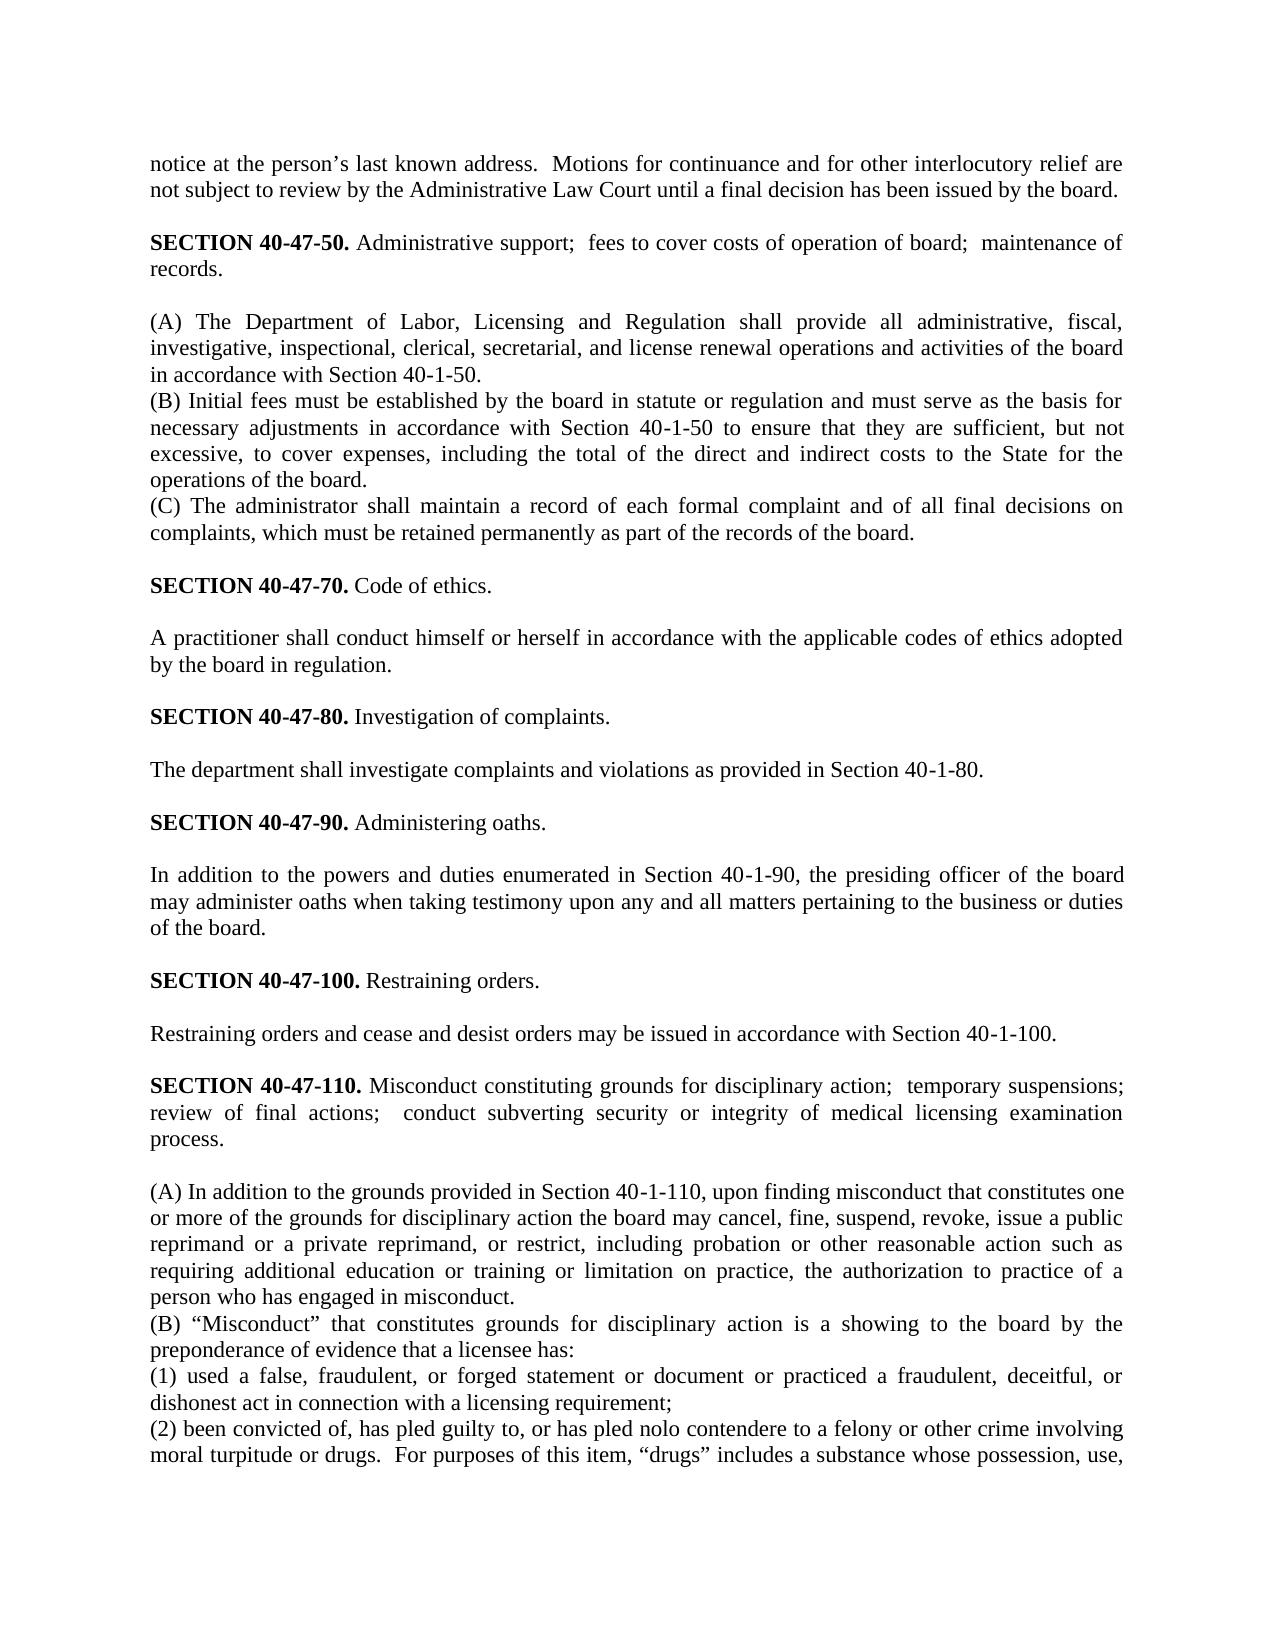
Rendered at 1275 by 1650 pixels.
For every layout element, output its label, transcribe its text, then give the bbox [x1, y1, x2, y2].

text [150, 150, 1125, 203]
text SECTION 40-47-110. Misconduct constituting grounds for disciplinary action; temporary suspensions; review of final actions; conduct subverting security or integrity of medical licensing examination process. [150, 1072, 1125, 1151]
text Restraining orders and cease and desist orders may be issued in accordance with Section 40-1-100. [150, 1020, 1125, 1046]
text (B) “Misconduct” that constitutes grounds for disciplinary action is a showing to the board by the preponderance of evidence that a licensee has: [150, 1309, 1125, 1362]
text SECTION 40-47-50. Administrative support; fees to cover costs of operation of board; maintenance of records. [150, 229, 1125, 282]
text SECTION 40-47-80. Investigation of complaints. [150, 703, 1125, 730]
text SECTION 40-47-70. Code of ethics. [150, 572, 1125, 598]
text (C) The administrator shall maintain a record of each formal complaint and of all final decisions on complaints, which must be retained permanently as part of the records of the board. [150, 493, 1125, 545]
text (1) used a false, fraudulent, or forged statement or document or practiced a fraudulent, deceitful, or dishonest act in connection with a licensing requirement; [150, 1362, 1125, 1415]
text A practitioner shall conduct himself or herself in accordance with the applicable codes of ethics adopted by the board in regulation. [150, 624, 1125, 677]
text SECTION 40-47-90. Administering oaths. [150, 809, 1125, 835]
text SECTION 40-47-100. Restraining orders. [150, 967, 1125, 993]
text The department shall investigate complaints and violations as provided in Section 40-1-80. [150, 756, 1125, 782]
text In addition to the powers and duties enumerated in Section 40-1-90, the presiding officer of the board may administer oaths when taking testimony upon any and all matters pertaining to the business or duties of the board. [150, 862, 1125, 941]
text (A) The Department of Labor, Licensing and Regulation shall provide all administrative, fiscal, investigative, inspectional, clerical, secretarial, and license renewal operations and activities of the board in accordance with Section 40-1-50. [150, 308, 1125, 387]
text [150, 1415, 1125, 1468]
text (B) Initial fees must be established by the board in statute or regulation and must serve as the basis for necessary adjustments in accordance with Section 40-1-50 to ensure that they are sufficient, but not excessive, to cover expenses, including the total of the direct and indirect costs to the State for the operations of the board. [150, 387, 1125, 493]
text (A) In addition to the grounds provided in Section 40-1-110, upon finding misconduct that constitutes one or more of the grounds for disciplinary action the board may cancel, fine, suspend, revoke, issue a public reprimand or a private reprimand, or restrict, including probation or other reasonable action such as requiring additional education or training or limitation on practice, the authorization to practice of a person who has engaged in misconduct. [150, 1178, 1125, 1309]
